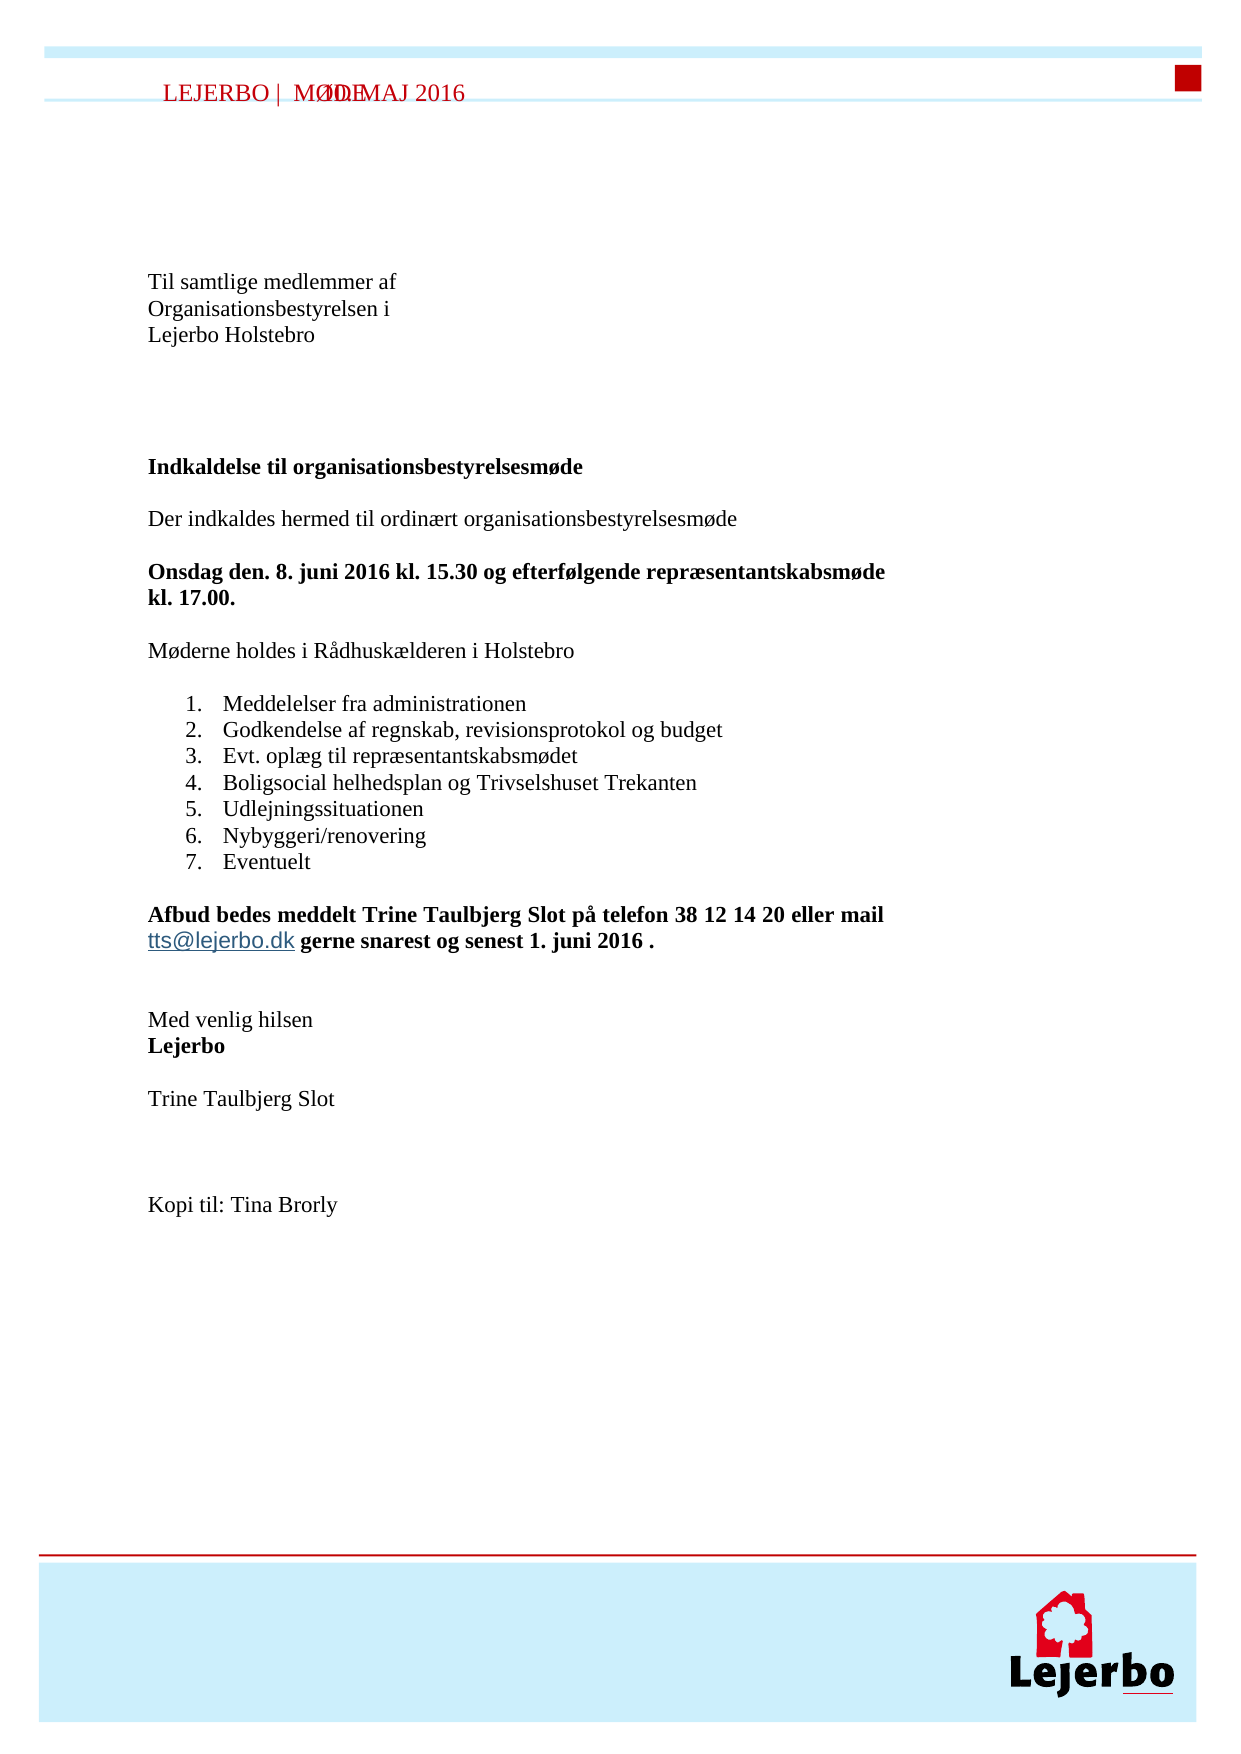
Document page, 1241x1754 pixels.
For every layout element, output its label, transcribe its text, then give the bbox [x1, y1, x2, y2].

text Afbud bedes meddelt Trine Taulbjerg Slot på telefon 38 12 14 20 eller mail tts@lejerbo.dk gerne snarest og senest 1. juni 2016 . [148, 901, 886, 953]
text Med venlig hilsen [148, 1006, 886, 1033]
text Onsdag den. 8. juni 2016 kl. 15.30 og efterfølgende repræsentantskabsmøde kl. 17.00. [148, 558, 886, 611]
text Trine Taulbjerg Slot [148, 1085, 886, 1112]
list Meddelelser fra administrationen [185, 690, 886, 716]
list Godkendelse af regnskab, revisionsprotokol og budget [185, 716, 886, 743]
text Lejerbo Holstebro [148, 321, 886, 347]
list Nybyggeri/renovering [185, 822, 886, 848]
text Organisationsbestyrelsen i [148, 294, 886, 321]
list Evt. oplæg til repræsentantskabsmødet [185, 743, 886, 769]
list Boligsocial helhedsplan og Trivselshuset Trekanten [185, 769, 886, 795]
text Møderne holdes i Rådhuskælderen i Holstebro [148, 637, 886, 663]
text Indkaldelse til organisationsbestyrelsesmøde [148, 453, 886, 479]
text Til samtlige medlemmer af [148, 268, 886, 294]
text Der indkaldes hermed til ordinært organisationsbestyrelsesmøde [148, 505, 886, 532]
list Udlejningssituationen [185, 795, 886, 822]
text Lejerbo [148, 1033, 886, 1059]
list Eventuelt [185, 848, 886, 874]
text Kopi til: Tina Brorly [148, 1191, 886, 1217]
